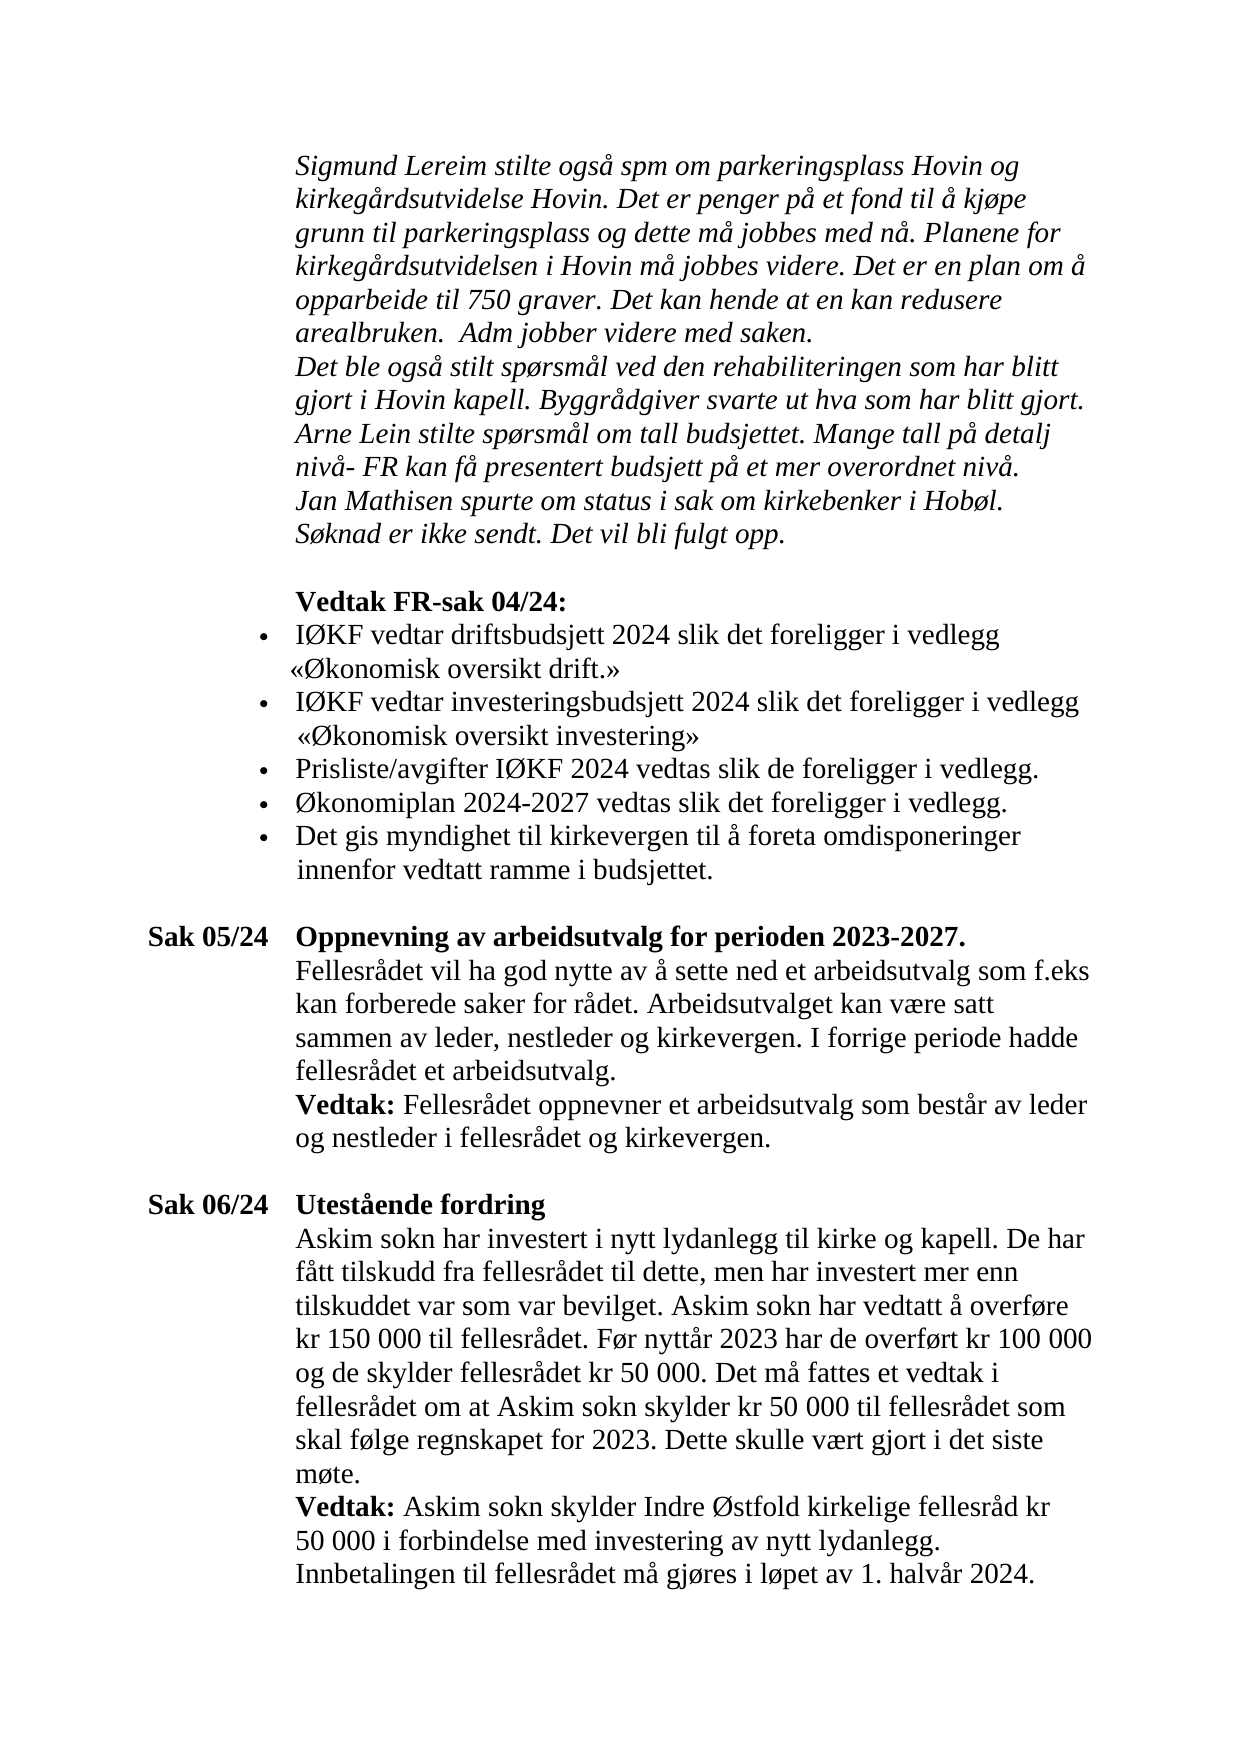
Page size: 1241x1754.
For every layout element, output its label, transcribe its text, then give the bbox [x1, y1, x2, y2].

list IØKF vedtar driftsbudsjett 2024 slik det foreligger i vedlegg «Økonomisk oversikt drift.» [260, 617, 1093, 684]
text Jan Mathisen spurte om status i sak om kirkebenker i Hobøl. Søknad er ikke sendt. Det vil bli fulgt opp. [295, 483, 1093, 550]
list Prisliste/avgifter IØKF 2024 vedtas slik de foreligger i vedlegg. [260, 751, 1093, 785]
text Vedtak FR-sak 04/24: [221, 584, 1093, 617]
text Sak 06/24 Utestående fordring Askim sokn har investert i nytt lydanlegg til kirke og kapell. De har fått tilskudd fra fellesrådet til dette, men har investert mer enn tilskuddet var som var bevilget. Askim sokn har vedtatt å overføre kr 150 000 til fellesrådet. Før nyttår 2023 har de overført kr 100 000 og de skylder fellesrådet kr 50 000. Det må fattes et vedtak i fellesrådet om at Askim sokn skylder kr 50 000 til fellesrådet som skal følge regnskapet for 2023. Dette skulle vært gjort i det siste møte. Vedtak: Askim sokn skylder Indre Østfold kirkelige fellesråd kr 50 000 i forbindelse med investering av nytt lydanlegg. Innbetalingen til fellesrådet må gjøres i løpet av 1. halvår 2024. [148, 1187, 1093, 1590]
text Sak 05/24 Oppnevning av arbeidsutvalg for perioden 2023-2027. Fellesrådet vil ha god nytte av å sette ned et arbeidsutvalg som f.eks kan forberede saker for rådet. Arbeidsutvalget kan være satt sammen av leder, nestleder og kirkevergen. I forrige periode hadde fellesrådet et arbeidsutvalg. Vedtak: Fellesrådet oppnevner et arbeidsutvalg som består av leder og nestleder i fellesrådet og kirkevergen. [148, 919, 1093, 1154]
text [295, 148, 1093, 416]
text Arne Lein stilte spørsmål om tall budsjettet. Mange tall på detalj nivå- FR kan få presentert budsjett på et mer overordnet nivå. [295, 416, 1093, 483]
list Det gis myndighet til kirkevergen til å foreta omdisponeringer innenfor vedtatt ramme i budsjettet. [260, 818, 1093, 886]
list IØKF vedtar investeringsbudsjett 2024 slik det foreligger i vedlegg «Økonomisk oversikt investering» [260, 684, 1093, 751]
list Økonomiplan 2024-2027 vedtas slik det foreligger i vedlegg. [260, 785, 1093, 818]
